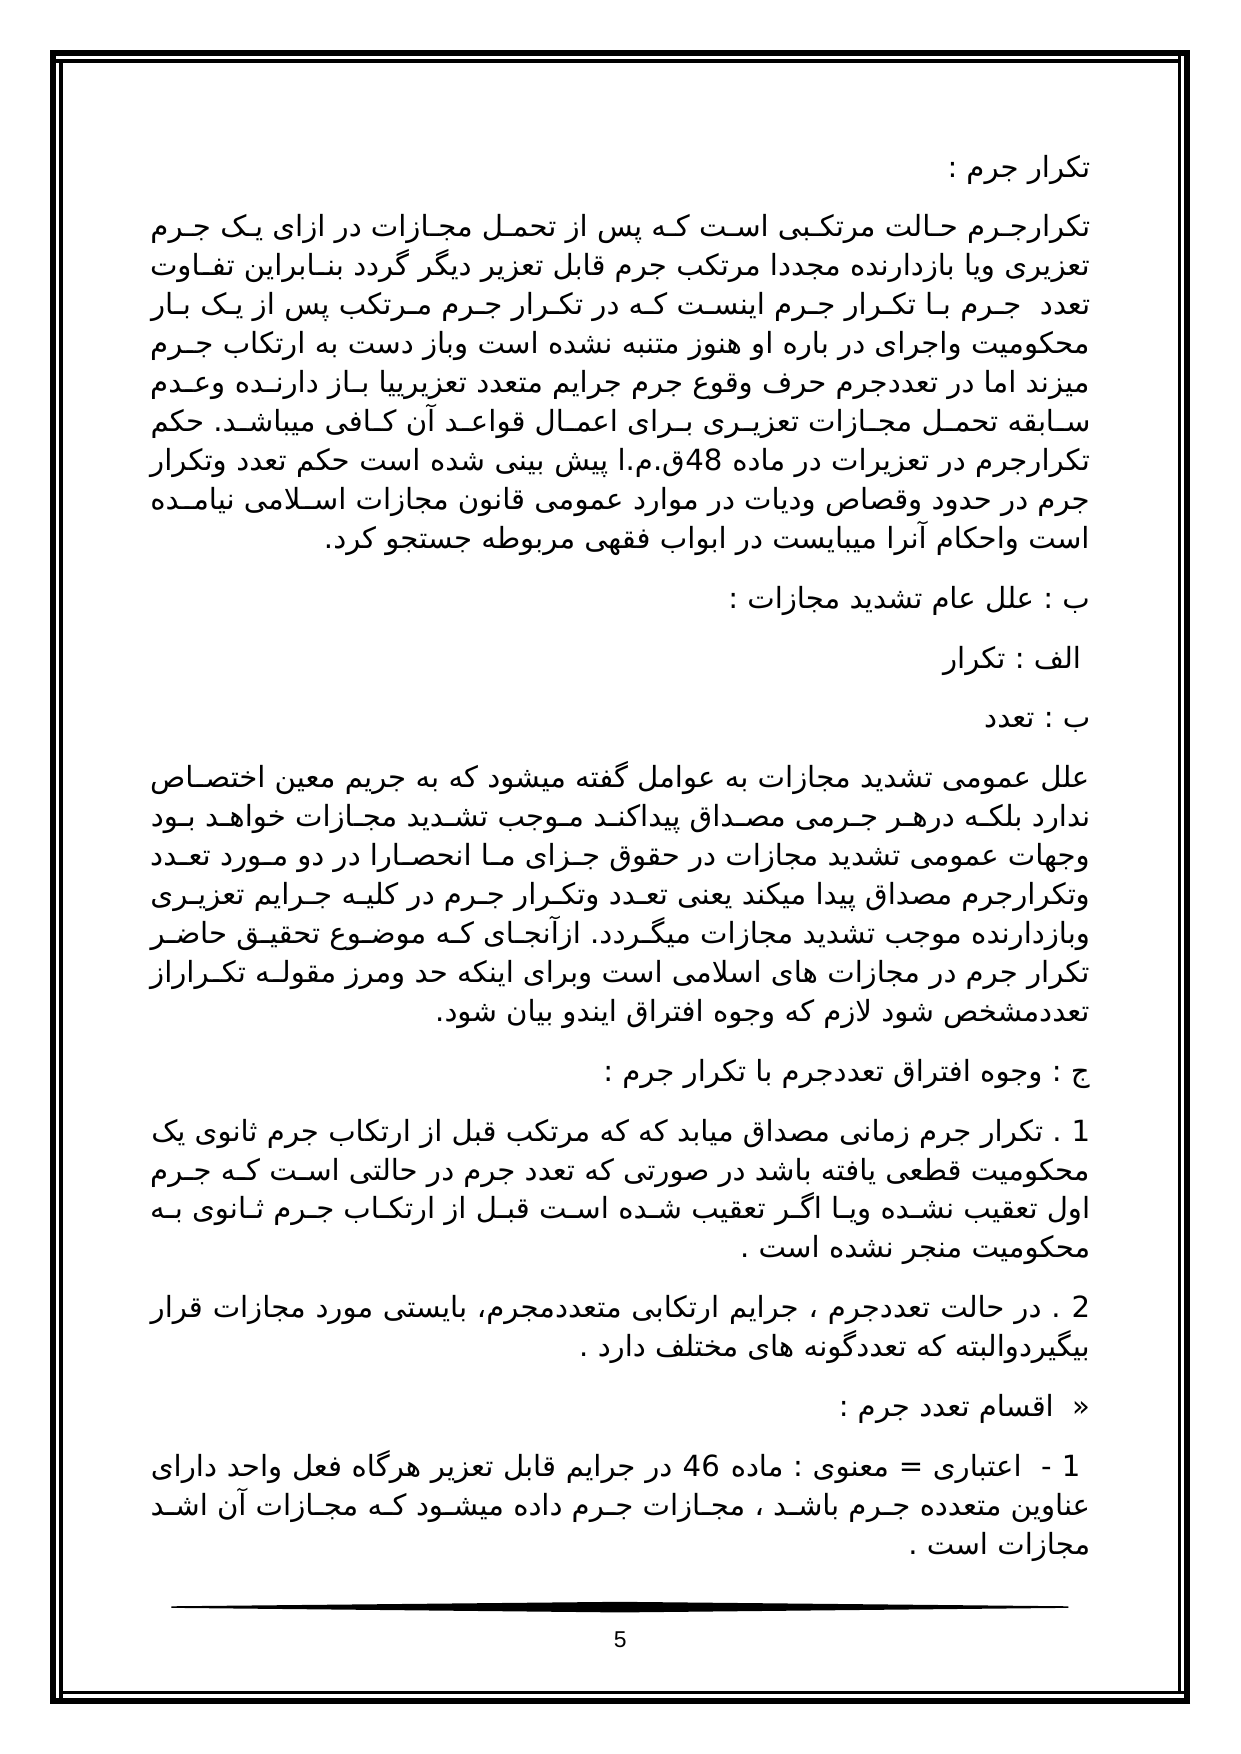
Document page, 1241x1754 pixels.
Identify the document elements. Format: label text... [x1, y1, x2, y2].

text علل عمومی تشدید مجازات به عوامل گفته میشود که به جریم معین اختصاص ندارد بلکه درهر جرمی مصداق پیداکند موجب تشدید مجازات خواهد بود وجهات عمومی تشدید مجازات در حقوق جزای ما انحصارا در دو مورد تعدد وتکرارجرم مصداق پیدا میکند یعنی تعدد وتکرار جرم در کلیه جرایم تعزیری وبازدارنده موجب تشدید مجازات میگردد. ازآنجای که موضوع تحقیق حاضر تکرار جرم در مجازات های اسلامی است وبرای اینکه حد ومرز مقوله تکراراز تعددمشخص شود لازم که وجوه افتراق ایندو بیان شود. [150, 761, 1090, 1028]
text ج : وجوه افتراق تعددجرم با تکرار جرم : [150, 1054, 1090, 1088]
text 1 . تکرار جرم زمانی مصداق میابد که که مرتکب قبل از ارتکاب جرم ثانوی یک محکومیت قطعی یافته باشد در صورتی که تعدد جرم در حالتی است که جرم اول تعقیب نشده ویا اگر تعقیب شده است قبل از ارتکاب جرم ثانوی به محکومیت منجر نشده است . [150, 1114, 1090, 1265]
text 1 - اعتباری = معنوی : ماده 46 در جرایم قابل تعزیر هرگاه فعل واحد دارای عناوین متعدده جرم باشد ، مجازات جرم داده میشود که مجازات آن اشد مجازات است . [150, 1449, 1090, 1561]
text « اقسام تعدد جرم : [150, 1389, 1090, 1423]
text ب : علل عام تشدید مجازات : [150, 581, 1090, 615]
text 2 . در حالت تعددجرم ، جرایم ارتکابی متعددمجرم، بایستی مورد مجازات قرار بیگیردوالبته که تعددگونه های مختلف دارد . [150, 1291, 1090, 1363]
text ب : تعدد [150, 701, 1090, 735]
text الف : تکرار [150, 641, 1090, 675]
text تکرار جرم : [150, 150, 1090, 184]
text تکرارجرم حالت مرتکبی است که پس از تحمل مجازات در ازای یک جرم تعزیری ویا بازدارنده مجددا مرتکب جرم قابل تعزیر دیگر گردد بنابراین تفاوت تعدد جرم با تکرار جرم اینست که در تکرار جرم مرتکب پس از یک بار محکومیت واجرای در باره او هنوز متنبه نشده است وباز دست به ارتکاب جرم میزند اما در تعددجرم حرف وقوع جرم جرایم متعدد تعزیرییا باز دارنده وعدم سابقه تحمل مجازات تعزیری برای اعمال قواعد آن کافی میباشد. حکم تکرارجرم در تعزیرات در ماده 48ق.م.ا پیش بینی شده است حکم تعدد وتکرار جرم در حدود وقصاص ودیات در موارد عمومی قانون مجازات اسلامی نیامده است واحکام آنرا میبایست در ابواب فقهی مربوطه جستجو کرد. [150, 210, 1090, 555]
